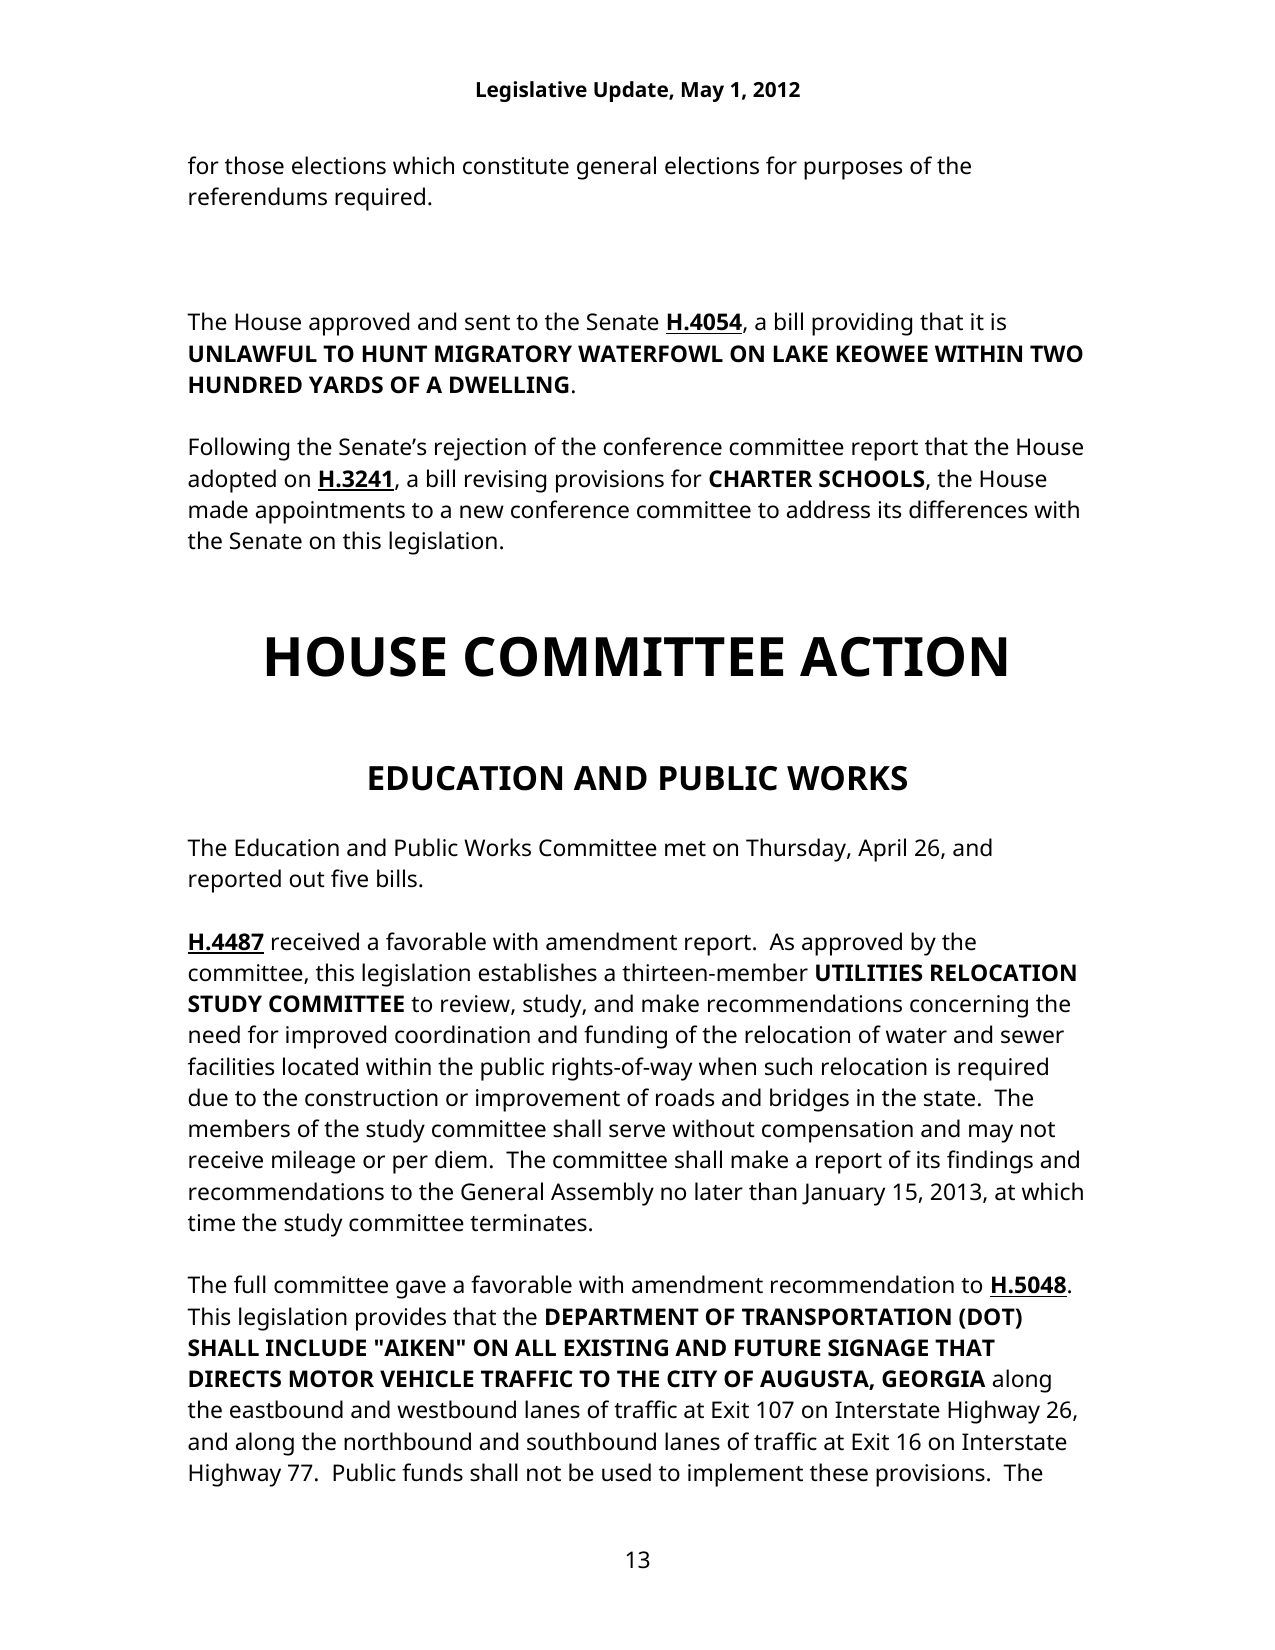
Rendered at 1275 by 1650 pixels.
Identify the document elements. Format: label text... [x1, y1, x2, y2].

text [187, 1269, 1087, 1488]
text H.4487 received a favorable with amendment report. As approved by the committee, this legislation establishes a thirteen-member UTILITIES RELOCATION STUDY COMMITTEE to review, study, and make recommendations concerning the need for improved coordination and funding of the relocation of water and sewer facilities located within the public rights-of-way when such relocation is required due to the construction or improvement of roads and bridges in the state. The members of the study committee shall serve without compensation and may not receive mileage or per diem. The committee shall make a report of its findings and recommendations to the General Assembly no later than January 15, 2013, at which time the study committee terminates. [187, 925, 1087, 1238]
text The Education and Public Works Committee met on Thursday, April 26, and reported out five bills. [187, 832, 1087, 894]
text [187, 150, 1087, 212]
text The House approved and sent to the Senate H.4054, a bill providing that it is UNLAWFUL TO HUNT MIGRATORY WATERFOWL ON LAKE KEOWEE WITHIN TWO HUNDRED YARDS OF A DWELLING. [187, 306, 1087, 400]
text Following the Senate’s rejection of the conference committee report that the House adopted on H.3241, a bill revising provisions for CHARTER SCHOOLS, the House made appointments to a new conference committee to address its differences with the Senate on this legislation. [187, 431, 1087, 556]
text HOUSE COMMITTEE ACTION [187, 619, 1087, 692]
text EDUCATION AND PUBLIC WORKS [187, 755, 1087, 800]
